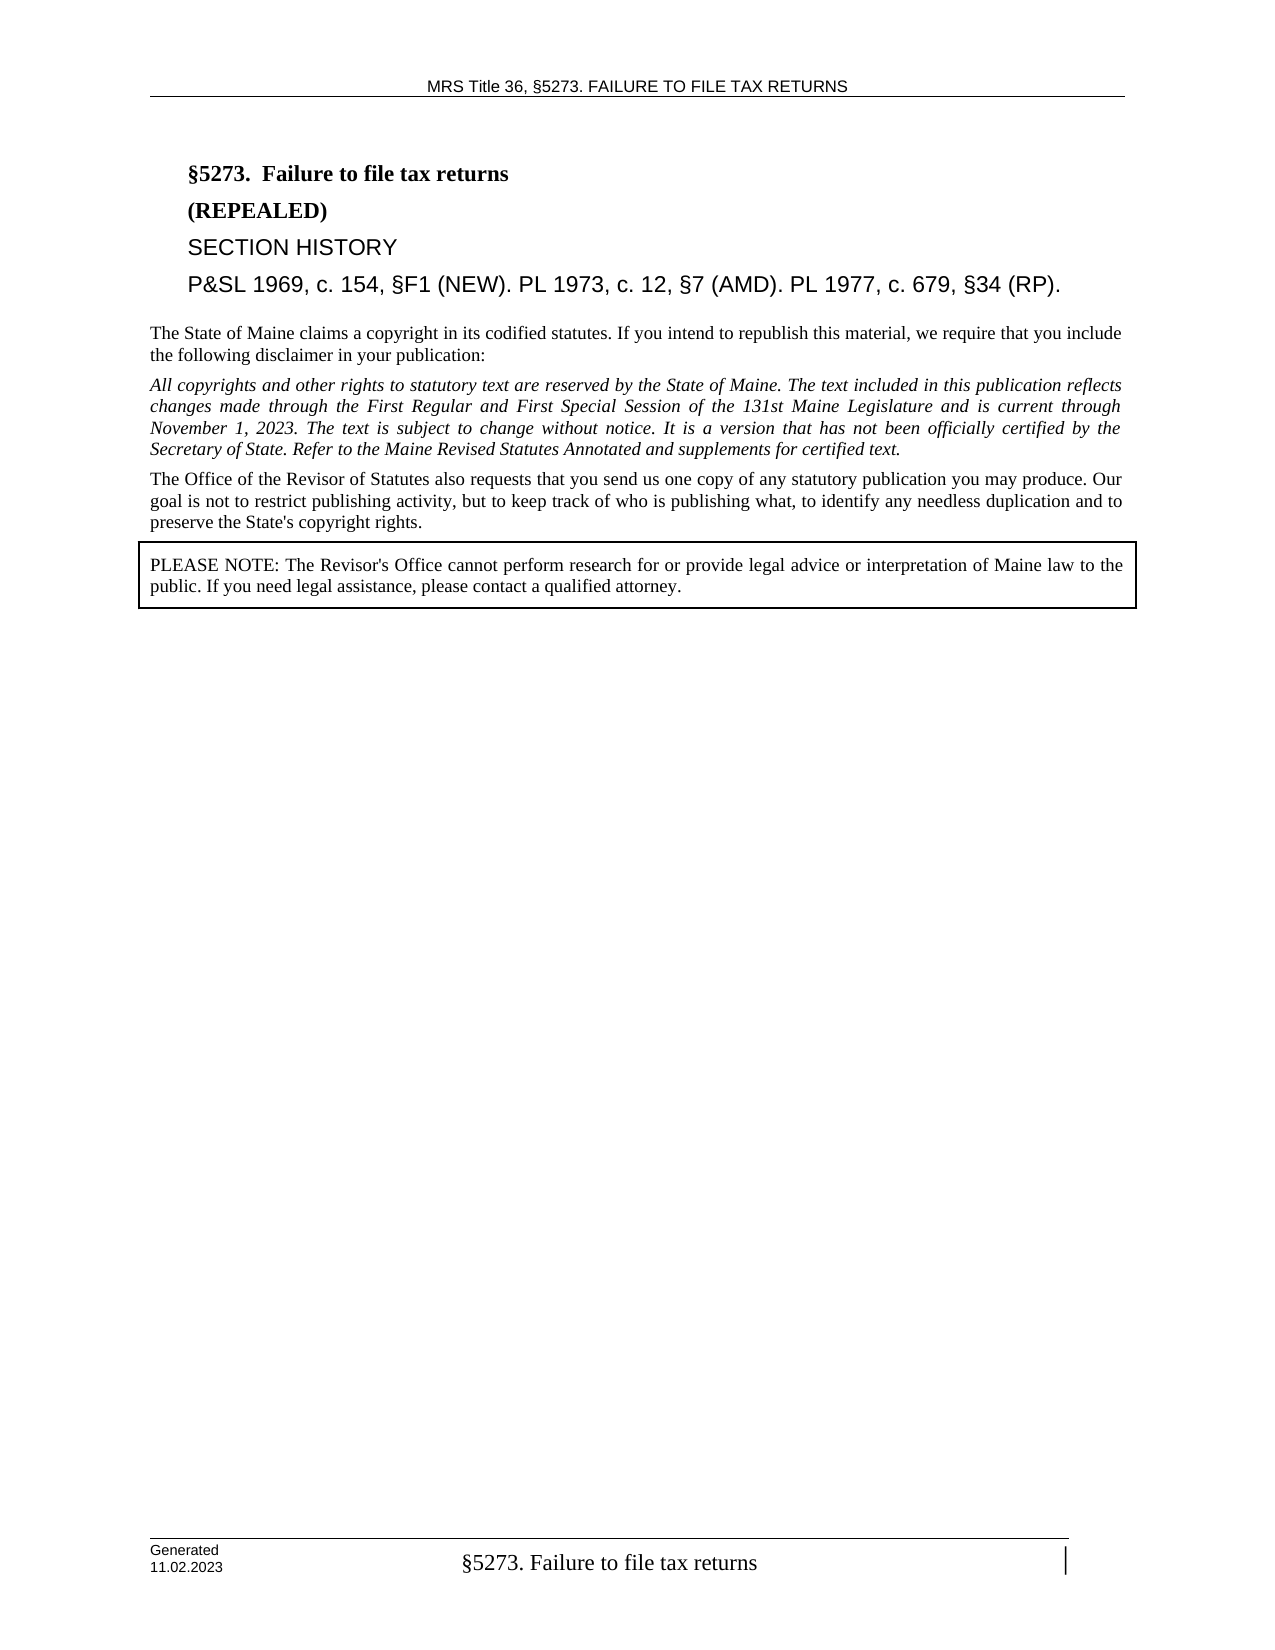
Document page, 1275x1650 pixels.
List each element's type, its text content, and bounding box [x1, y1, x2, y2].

text P&SL 1969, c. 154, §F1 (NEW). PL 1973, c. 12, §7 (AMD). PL 1977, c. 679, §34 (RP). [187, 271, 1125, 297]
text PLEASE NOTE: The Revisor's Office cannot perform research for or provide legal advice or interpretation of Maine law to the public. If you need legal assistance, please contact a qualified attorney. [140, 543, 1135, 607]
text All copyrights and other rights to statutory text are reserved by the State of Maine. The text included in this publication reflects changes made through the First Regular and First Special Session of the 131st Maine Legislature and is current through November 1, 2023 . The text is subject to change without notice. It is a version that has not been officially certified by the Secretary of State. Refer to the Maine Revised Statutes Annotated and supplements for certified text. [150, 373, 1125, 460]
text SECTION HISTORY [187, 234, 1125, 260]
text §5273. Failure to file tax returns [187, 160, 1125, 187]
text (REPEALED) [187, 197, 1125, 223]
text The Office of the Revisor of Statutes also requests that you send us one copy of any statutory publication you may produce. Our goal is not to restrict publishing activity, but to keep track of who is publishing what, to identify any needless duplication and to preserve the State's copyright rights. [150, 468, 1125, 533]
text The State of Maine claims a copyright in its codified statutes. If you intend to republish this material, we require that you include the following disclaimer in your publication: [150, 322, 1125, 365]
